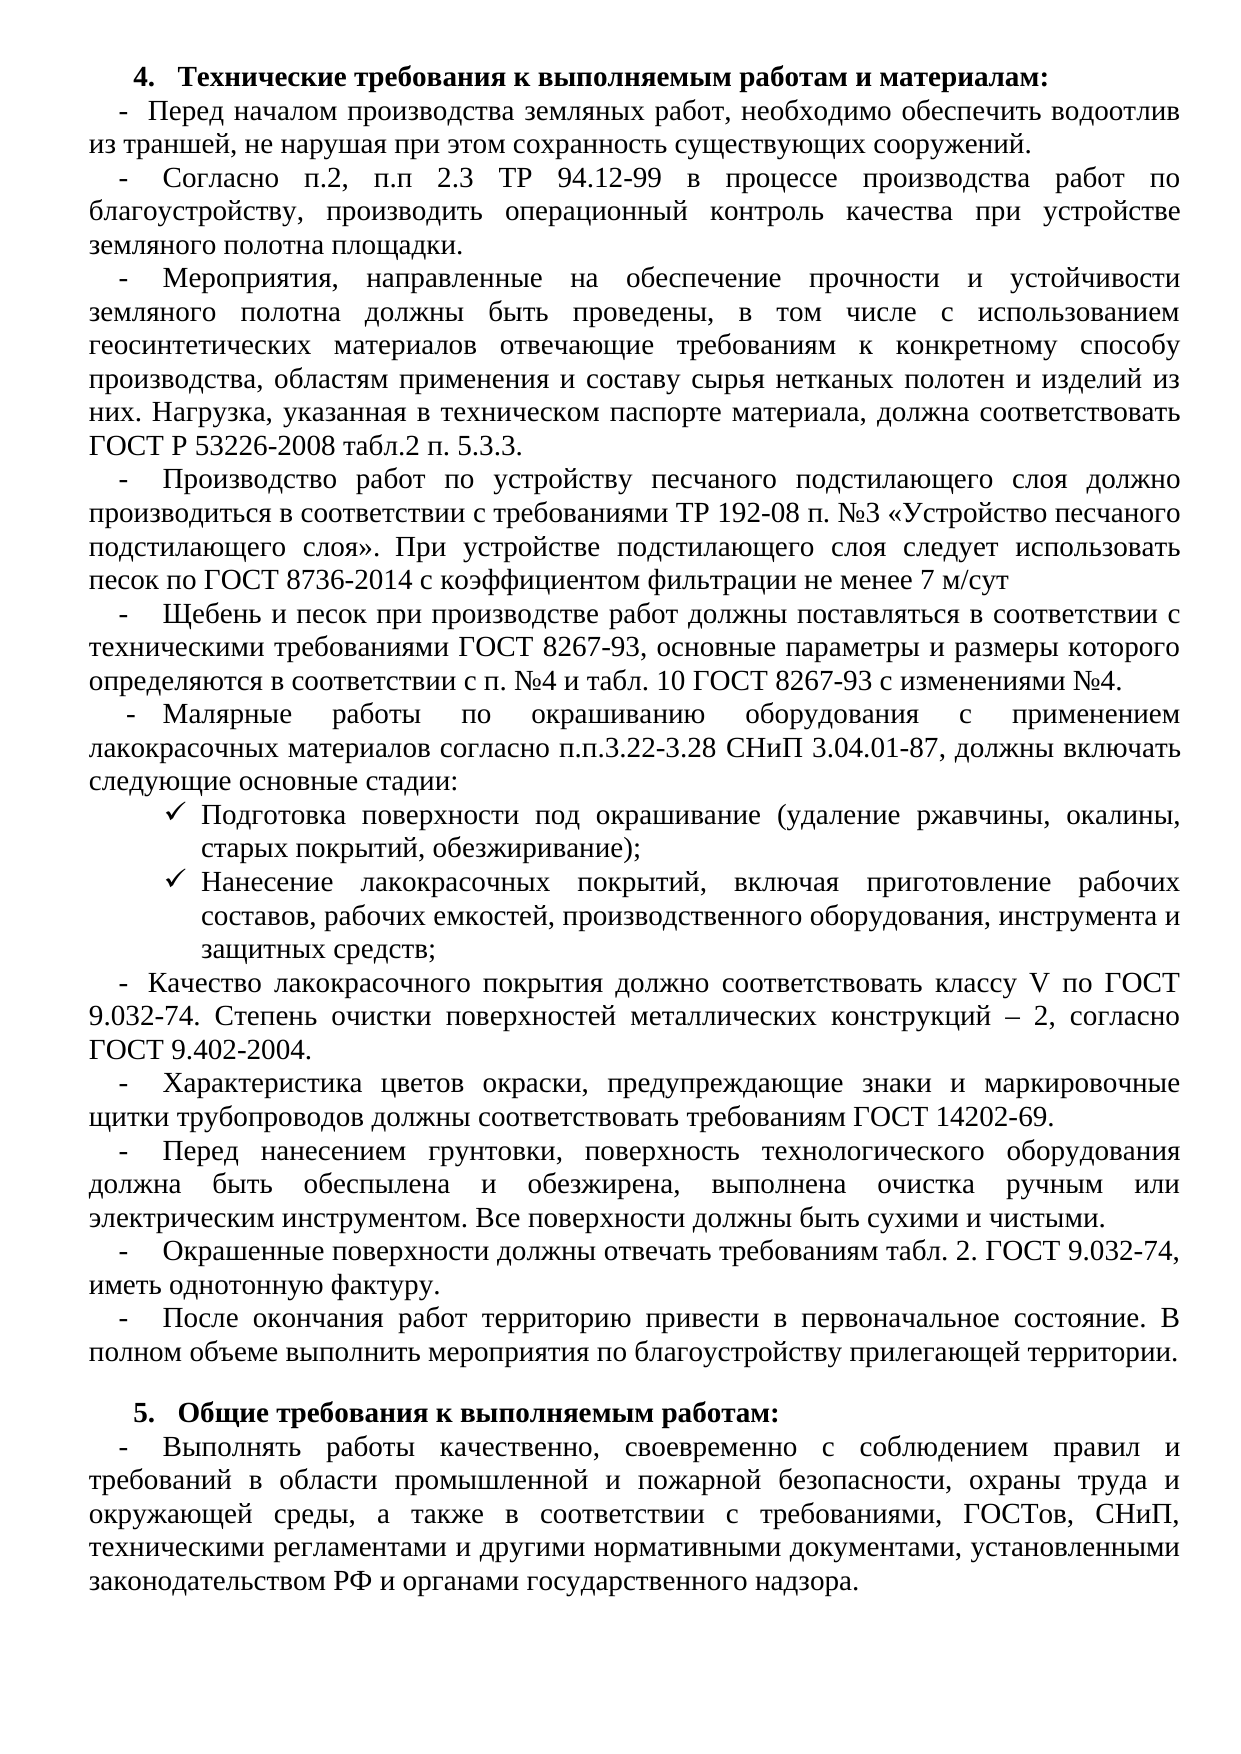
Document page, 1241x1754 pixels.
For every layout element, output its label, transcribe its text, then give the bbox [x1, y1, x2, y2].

list Общие требования к выполняемым работам: [89, 1395, 1181, 1429]
list Окрашенные поверхности должны отвечать требованиям табл. 2. ГОСТ 9.032-74, иметь однотонную фактуру. [89, 1233, 1181, 1300]
list Характеристика цветов окраски, предупреждающие знаки и маркировочные щитки трубопроводов должны соответствовать требованиям ГОСТ 14202-69. [89, 1066, 1181, 1133]
list Производство работ по устройству песчаного подстилающего слоя должно производиться в соответствии с требованиями ТР 192-08 п. №3 «Устройство песчаного подстилающего слоя». При устройстве подстилающего слоя следует использовать песок по ГОСТ 8736-2014 с коэффициентом фильтрации не менее 7 м/сут [89, 462, 1181, 596]
list Качество лакокрасочного покрытия должно соответствовать классу V по ГОСТ 9.032-74. Степень очистки поверхностей металлических конструкций – 2, согласно ГОСТ 9.402-2004. [89, 965, 1181, 1066]
list Согласно п.2, п.п 2.3 ТР 94.12-99 в процессе производства работ по благоустройству, производить операционный контроль качества при устройстве земляного полотна площадки. [89, 160, 1181, 260]
list Нанесение лакокрасочных покрытий, включая приготовление рабочих составов, рабочих емкостей, производственного оборудования, инструмента и защитных средств; [163, 864, 1181, 965]
list Щебень и песок при производстве работ должны поставляться в соответствии с техническими требованиями ГОСТ 8267-93, основные параметры и размеры которого определяются в соответствии с п. №4 и табл. 10 ГОСТ 8267-93 с изменениями №4. [89, 596, 1181, 696]
list Выполнять работы качественно, своевременно с соблюдением правил и требований в области промышленной и пожарной безопасности, охраны труда и окружающей среды, а также в соответствии с требованиями, ГОСТов, СНиП, техническими регламентами и другими нормативными документами, установленными законодательством РФ и органами государственного надзора. [89, 1429, 1181, 1597]
list Технические требования к выполняемым работам и материалам: [89, 59, 1181, 93]
list Мероприятия, направленные на обеспечение прочности и устойчивости земляного полотна должны быть проведены, в том числе с использованием геосинтетических материалов отвечающие требованиям к конкретному способу производства, областям применения и составу сырья нетканых полотен и изделий из них. Нагрузка, указанная в техническом паспорте материала, должна соответствовать ГОСТ Р 53226-2008 табл.2 п. 5.3.3. [89, 260, 1181, 462]
list Перед началом производства земляных работ, необходимо обеспечить водоотлив из траншей, не нарушая при этом сохранность существующих сооружений. [89, 93, 1181, 160]
list Перед нанесением грунтовки, поверхность технологического оборудования должна быть обеспылена и обезжирена, выполнена очистка ручным или электрическим инструментом. Все поверхности должны быть сухими и чистыми. [89, 1133, 1181, 1233]
list После окончания работ территорию привести в первоначальное состояние. В полном объеме выполнить мероприятия по благоустройству прилегающей территории. [89, 1300, 1181, 1367]
list Малярные работы по окрашиванию оборудования с применением лакокрасочных материалов согласно п.п.3.22-3.28 СНиП 3.04.01-87, должны включать следующие основные стадии: [89, 696, 1181, 797]
list Подготовка поверхности под окрашивание (удаление ржавчины, окалины, старых покрытий, обезжиривание); [163, 797, 1181, 864]
